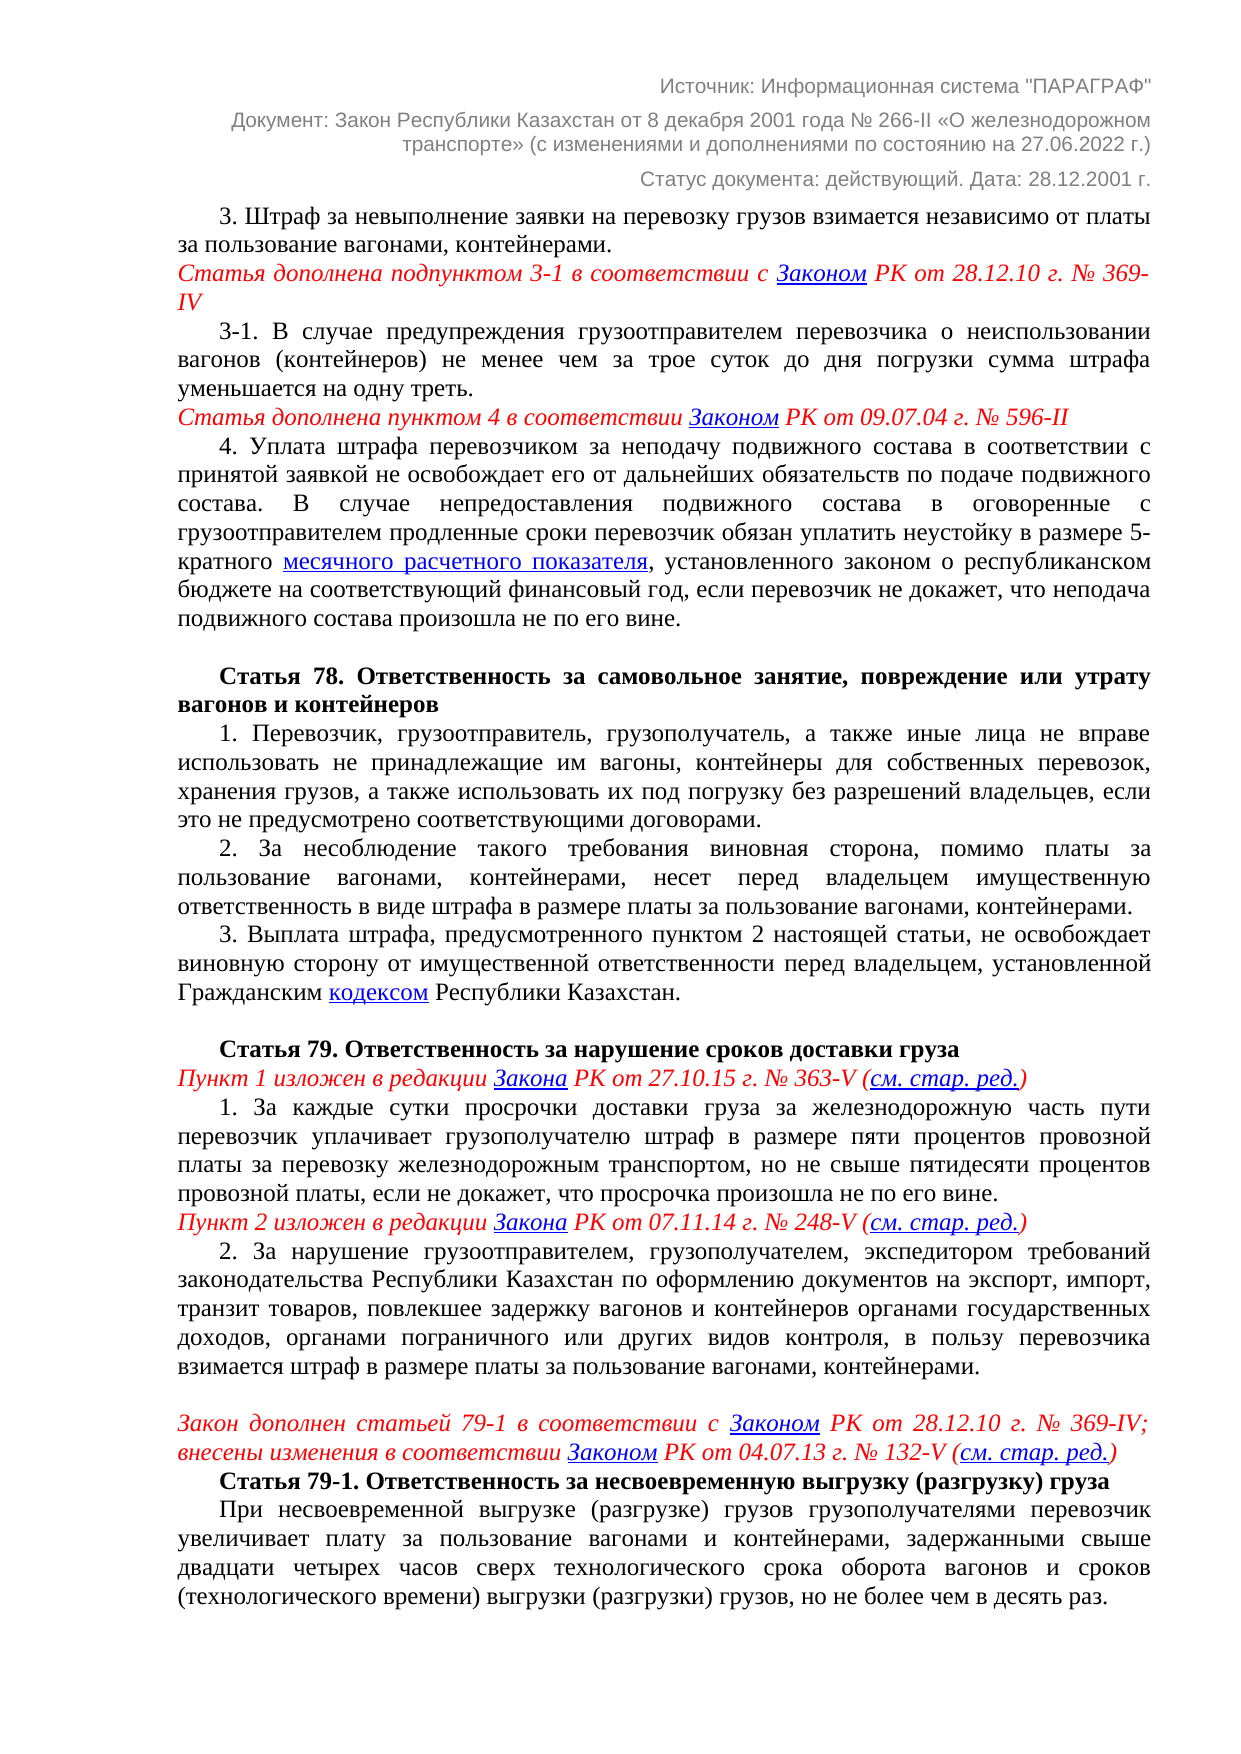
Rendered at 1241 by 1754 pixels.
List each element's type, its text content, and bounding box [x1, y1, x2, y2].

text Статья 79-1. Ответственность за несвоевременную выгрузку (разгрузку) груза [177, 1466, 1152, 1494]
text Статья дополнена подпунктом 3-1 в соответствии с Законом РК от 28.12.10 г. № 369-IV [177, 258, 1152, 316]
text Закон дополнен статьей 79-1 в соответствии с Законом РК от 28.12.10 г. № 369-IV; внесены изменения в соответствии Законом РК от 04.07.13 г. № 132-V (см. стар. ред.) [177, 1408, 1152, 1466]
text 1. Перевозчик, грузоотправитель, грузополучатель, а также иные лица не вправе использовать не принадлежащие им вагоны, контейнеры для собственных перевозок, хранения грузов, а также использовать их под погрузку без разрешений владельцев, если это не предусмотрено соответствующими договорами. [177, 718, 1152, 833]
text Статья 78. Ответственность за самовольное занятие, повреждение или утрату вагонов и контейнеров [177, 661, 1152, 718]
text 2. За несоблюдение такого требования виновная сторона, помимо платы за пользование вагонами, контейнерами, несет перед владельцем имущественную ответственность в виде штрафа в размере платы за пользование вагонами, контейнерами. [177, 833, 1152, 919]
text Статья дополнена пунктом 4 в соответствии Законом РК от 09.07.04 г. № 596-II [177, 402, 1152, 431]
text 4. Уплата штрафа перевозчиком за неподачу подвижного состава в соответствии с принятой заявкой не освобождает его от дальнейших обязательств по подаче подвижного состава. В случае непредоставления подвижного состава в оговоренные с грузоотправителем продленные сроки перевозчик обязан уплатить неустойку в размере 5-кратного месячного расчетного показателя, установленного законом о республиканском бюджете на соответствующий финансовый год, если перевозчик не докажет, что неподача подвижного состава произошла не по его вине. [177, 431, 1152, 632]
text 3-1. В случае предупреждения грузоотправителем перевозчика о неиспользовании вагонов (контейнеров) не менее чем за трое суток до дня погрузки сумма штрафа уменьшается на одну треть. [177, 316, 1152, 402]
text При несвоевременной выгрузке (разгрузке) грузов грузополучателями перевозчик увеличивает плату за пользование вагонами и контейнерами, задержанными свыше двадцати четырех часов сверх технологического срока оборота вагонов и сроков (технологического времени) выгрузки (разгрузки) грузов, но не более чем в десять раз. [177, 1494, 1152, 1609]
text Статья 79. Ответственность за нарушение сроков доставки груза [177, 1034, 1152, 1063]
text 3. Штраф за невыполнение заявки на перевозку грузов взимается независимо от платы за пользование вагонами, контейнерами. [177, 201, 1152, 258]
text Пункт 1 изложен в редакции Закона РК от 27.10.15 г. № 363-V (см. стар. ред.) [177, 1063, 1152, 1092]
text 2. За нарушение грузоотправителем, грузополучателем, экспедитором требований законодательства Республики Казахстан по оформлению документов на экспорт, импорт, транзит товаров, повлекшее задержку вагонов и контейнеров органами государственных доходов, органами пограничного или других видов контроля, в пользу перевозчика взимается штраф в размере платы за пользование вагонами, контейнерами. [177, 1236, 1152, 1379]
text 1. За каждые сутки просрочки доставки груза за железнодорожную часть пути перевозчик уплачивает грузополучателю штраф в размере пяти процентов провозной платы за перевозку железнодорожным транспортом, но не свыше пятидесяти процентов провозной платы, если не докажет, что просрочка произошла не по его вине. [177, 1092, 1152, 1207]
text 3. Выплата штрафа, предусмотренного пунктом 2 настоящей статьи, не освобождает виновную сторону от имущественной ответственности перед владельцем, установленной Гражданским кодексом Республики Казахстан. [177, 919, 1152, 1006]
text Пункт 2 изложен в редакции Закона РК от 07.11.14 г. № 248-V (см. стар. ред.) [177, 1207, 1152, 1236]
